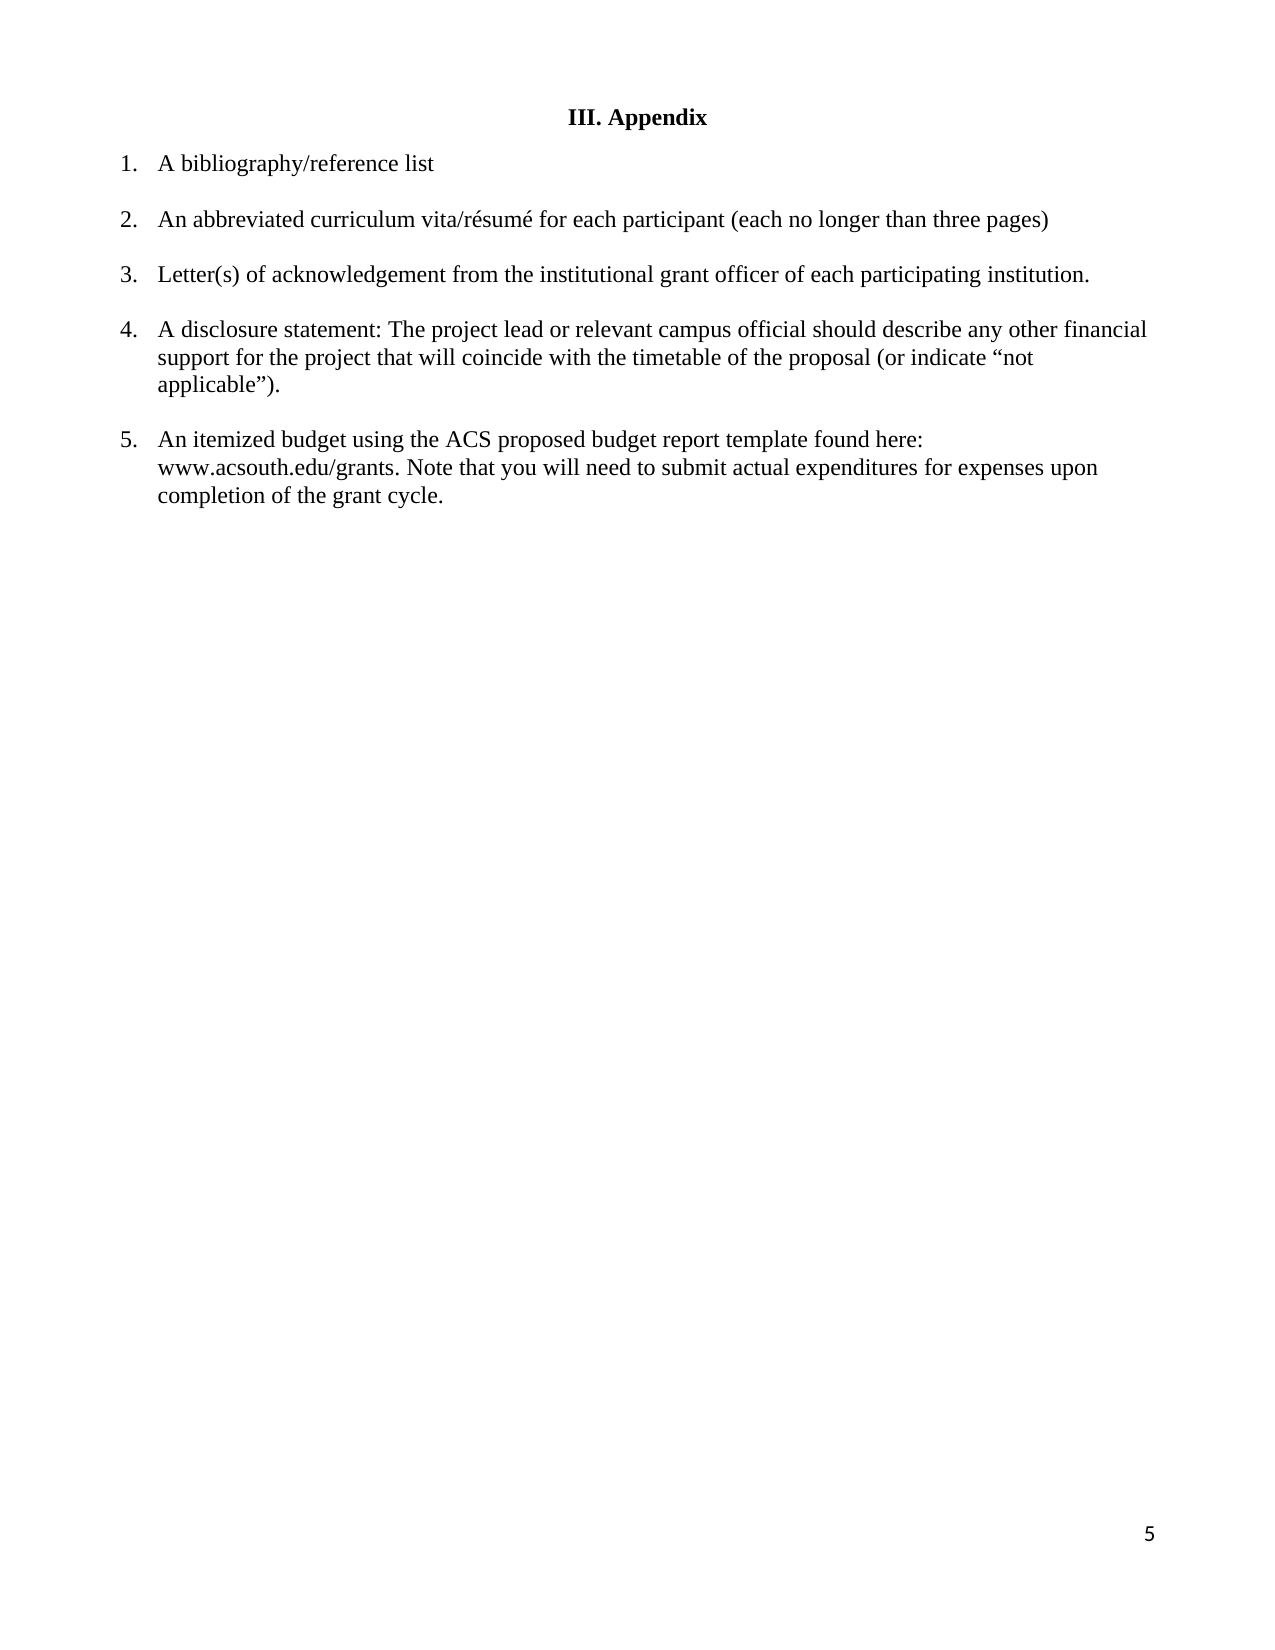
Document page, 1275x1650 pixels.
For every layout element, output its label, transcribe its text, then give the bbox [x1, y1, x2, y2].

list A bibliography/reference list [120, 149, 1155, 177]
list A disclosure statement: The project lead or relevant campus official should describe any other financial support for the project that will coincide with the timetable of the proposal (or indicate “not applicable”). [120, 315, 1155, 398]
list An itemized budget using the ACS proposed budget report template found here: www.acsouth.edu/grants. Note that you will need to submit actual expenditures for expenses upon completion of the grant cycle. [120, 426, 1155, 508]
list Letter(s) of acknowledgement from the institutional grant officer of each participating institution. [120, 260, 1155, 287]
text III. Appendix [120, 103, 1155, 131]
list An abbreviated curriculum vita/résumé for each participant (each no longer than three pages) [120, 205, 1155, 232]
